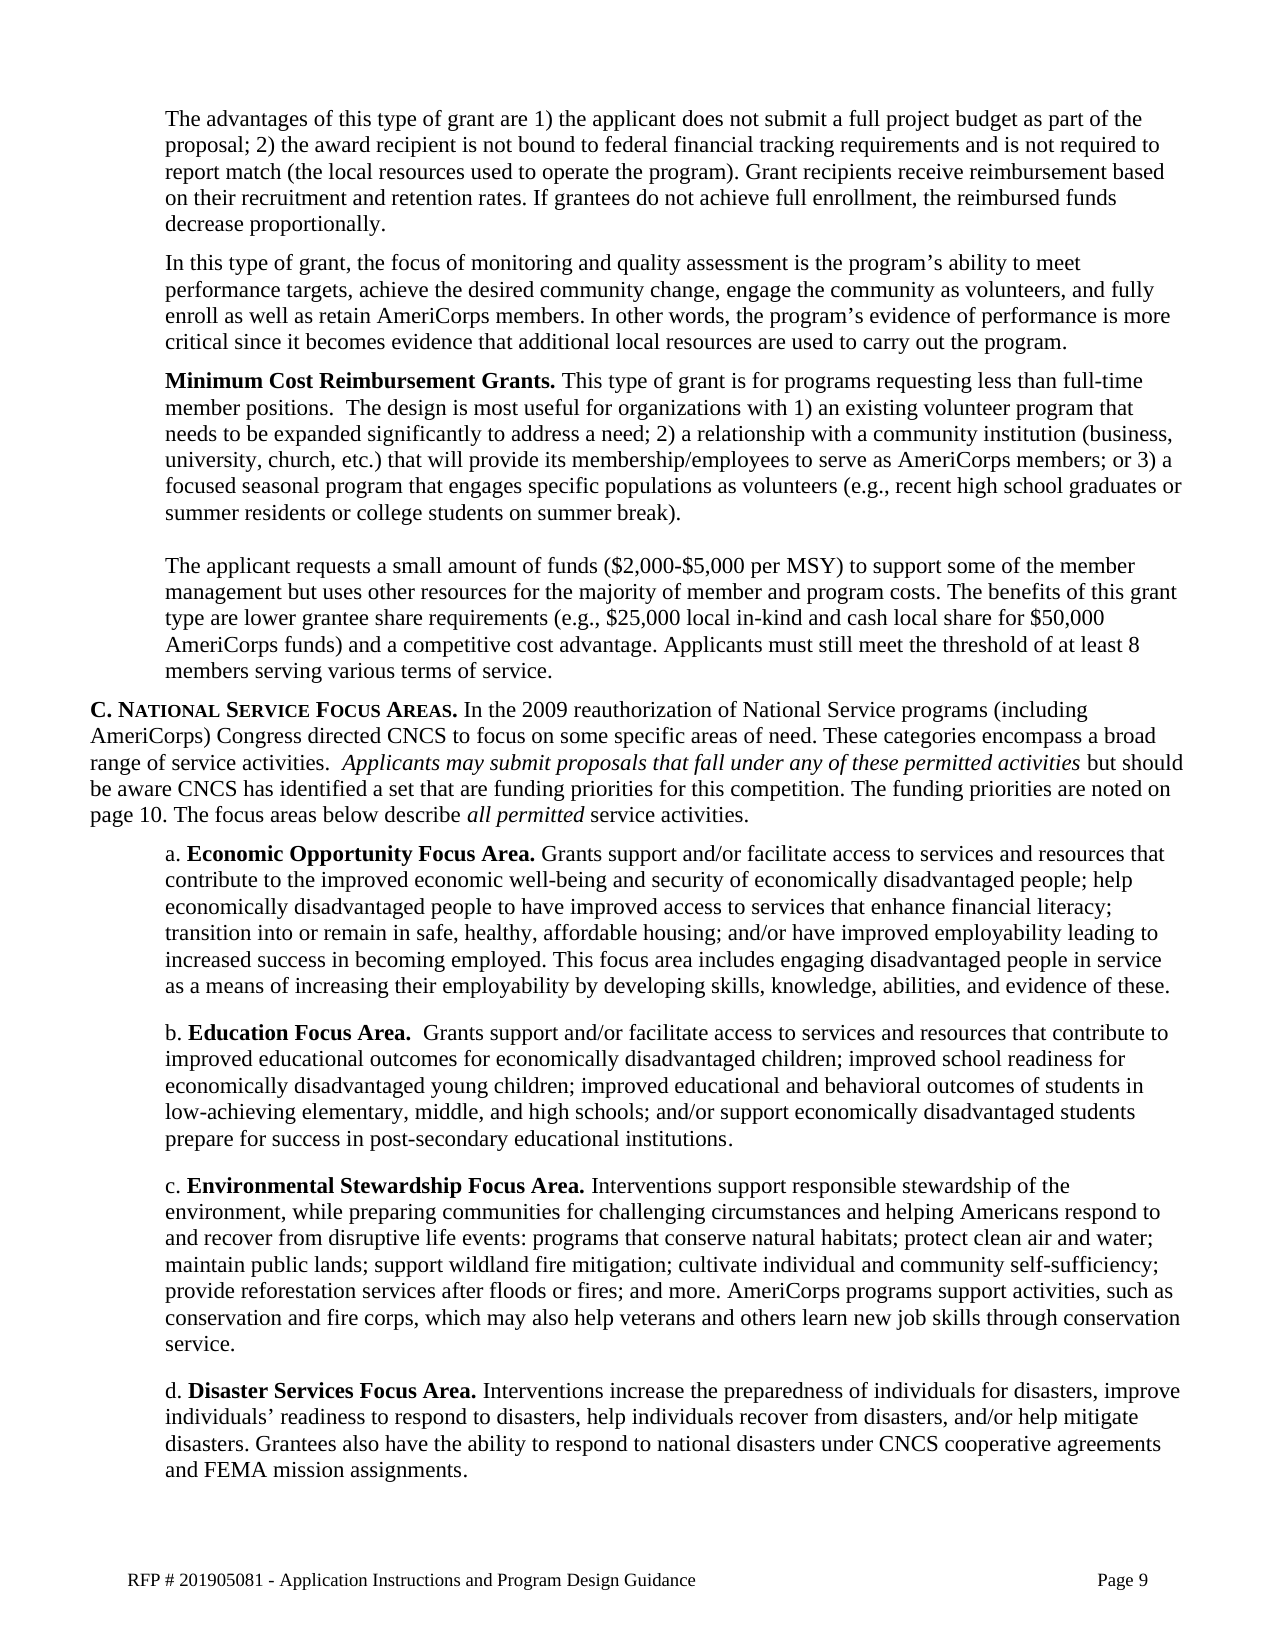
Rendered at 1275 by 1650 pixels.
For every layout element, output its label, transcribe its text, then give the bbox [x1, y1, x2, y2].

text a. Economic Opportunity Focus Area. Grants support and/or facilitate access to services and resources that contribute to the improved economic well-being and security of economically disadvantaged people; help economically disadvantaged people to have improved access to services that enhance financial literacy; transition into or remain in safe, healthy, affordable housing; and/or have improved employability leading to increased success in becoming employed. This focus area includes engaging disadvantaged people in service as a means of increasing their employability by developing skills, knowledge, abilities, and evidence of these. [165, 840, 1185, 998]
text b. Education Focus Area. Grants support and/or facilitate access to services and resources that contribute to improved educational outcomes for economically disadvantaged children; improved school readiness for economically disadvantaged young children; improved educational and behavioral outcomes of students in low-achieving elementary, middle, and high schools; and/or support economically disadvantaged students prepare for success in post-secondary educational institutions. [165, 1019, 1185, 1151]
text The advantages of this type of grant are 1) the applicant does not submit a full project budget as part of the proposal; 2) the award recipient is not bound to federal financial tracking requirements and is not required to report match (the local resources used to operate the program). Grant recipients receive reimbursement based on their recruitment and retention rates. If grantees do not achieve full enrollment, the reimbursed funds decrease proportionally. [90, 105, 1185, 237]
text C. National Service Focus Areas. In the 2009 reauthorization of National Service programs (including AmeriCorps) Congress directed CNCS to focus on some specific areas of need. These categories encompass a broad range of service activities. Applicants may submit proposals that fall under any of these permitted activities but should be aware CNCS has identified a set that are funding priorities for this competition. The funding priorities are noted on page 9. The focus areas below describe all permitted service activities. [90, 696, 1185, 828]
text In this type of grant, the focus of monitoring and quality assessment is the program’s ability to meet performance targets, achieve the desired community change, engage the community as volunteers, and fully enroll as well as retain AmeriCorps members. In other words, the program’s evidence of performance is more critical since it becomes evidence that additional local resources are used to carry out the program. [90, 249, 1185, 355]
text Minimum Cost Reimbursement Grants. This type of grant is for programs requesting less than full-time member positions. The design is most useful for organizations with 1) an existing volunteer program that needs to be expanded significantly to address a need; 2) a relationship with a community institution (business, university, church, etc.) that will provide its membership/employees to serve as AmeriCorps members; or 3) a focused seasonal program that engages specific populations as volunteers (e.g., recent high school graduates or summer residents or college students on summer break). The applicant requests a small amount of funds ($2,000-$5,000 per MSY) to support some of the member management but uses other resources for the majority of member and program costs. The benefits of this grant type are lower grantee share requirements (e.g., $25,000 local in-kind and cash local share for $50,000 AmeriCorps funds) and a competitive cost advantage. Applicants must still meet the threshold of at least 8 members serving various terms of service. [90, 367, 1185, 683]
text c. Environmental Stewardship Focus Area. Interventions support responsible stewardship of the environment, while preparing communities for challenging circumstances and helping Americans respond to and recover from disruptive life events: programs that conserve natural habitats; protect clean air and water; maintain public lands; support wildland fire mitigation; cultivate individual and community self-sufficiency; provide reforestation services after floods or fires; and more. AmeriCorps programs support activities, such as conservation and fire corps, which may also help veterans and others learn new job skills through conservation service. [165, 1172, 1185, 1356]
text d. Disaster Services Focus Area. Interventions increase the preparedness of individuals for disasters, improve individuals’ readiness to respond to disasters, help individuals recover from disasters, and/or help mitigate disasters. Grantees also have the ability to respond to national disasters under CNCS cooperative agreements and FEMA mission assignments. [165, 1377, 1185, 1482]
